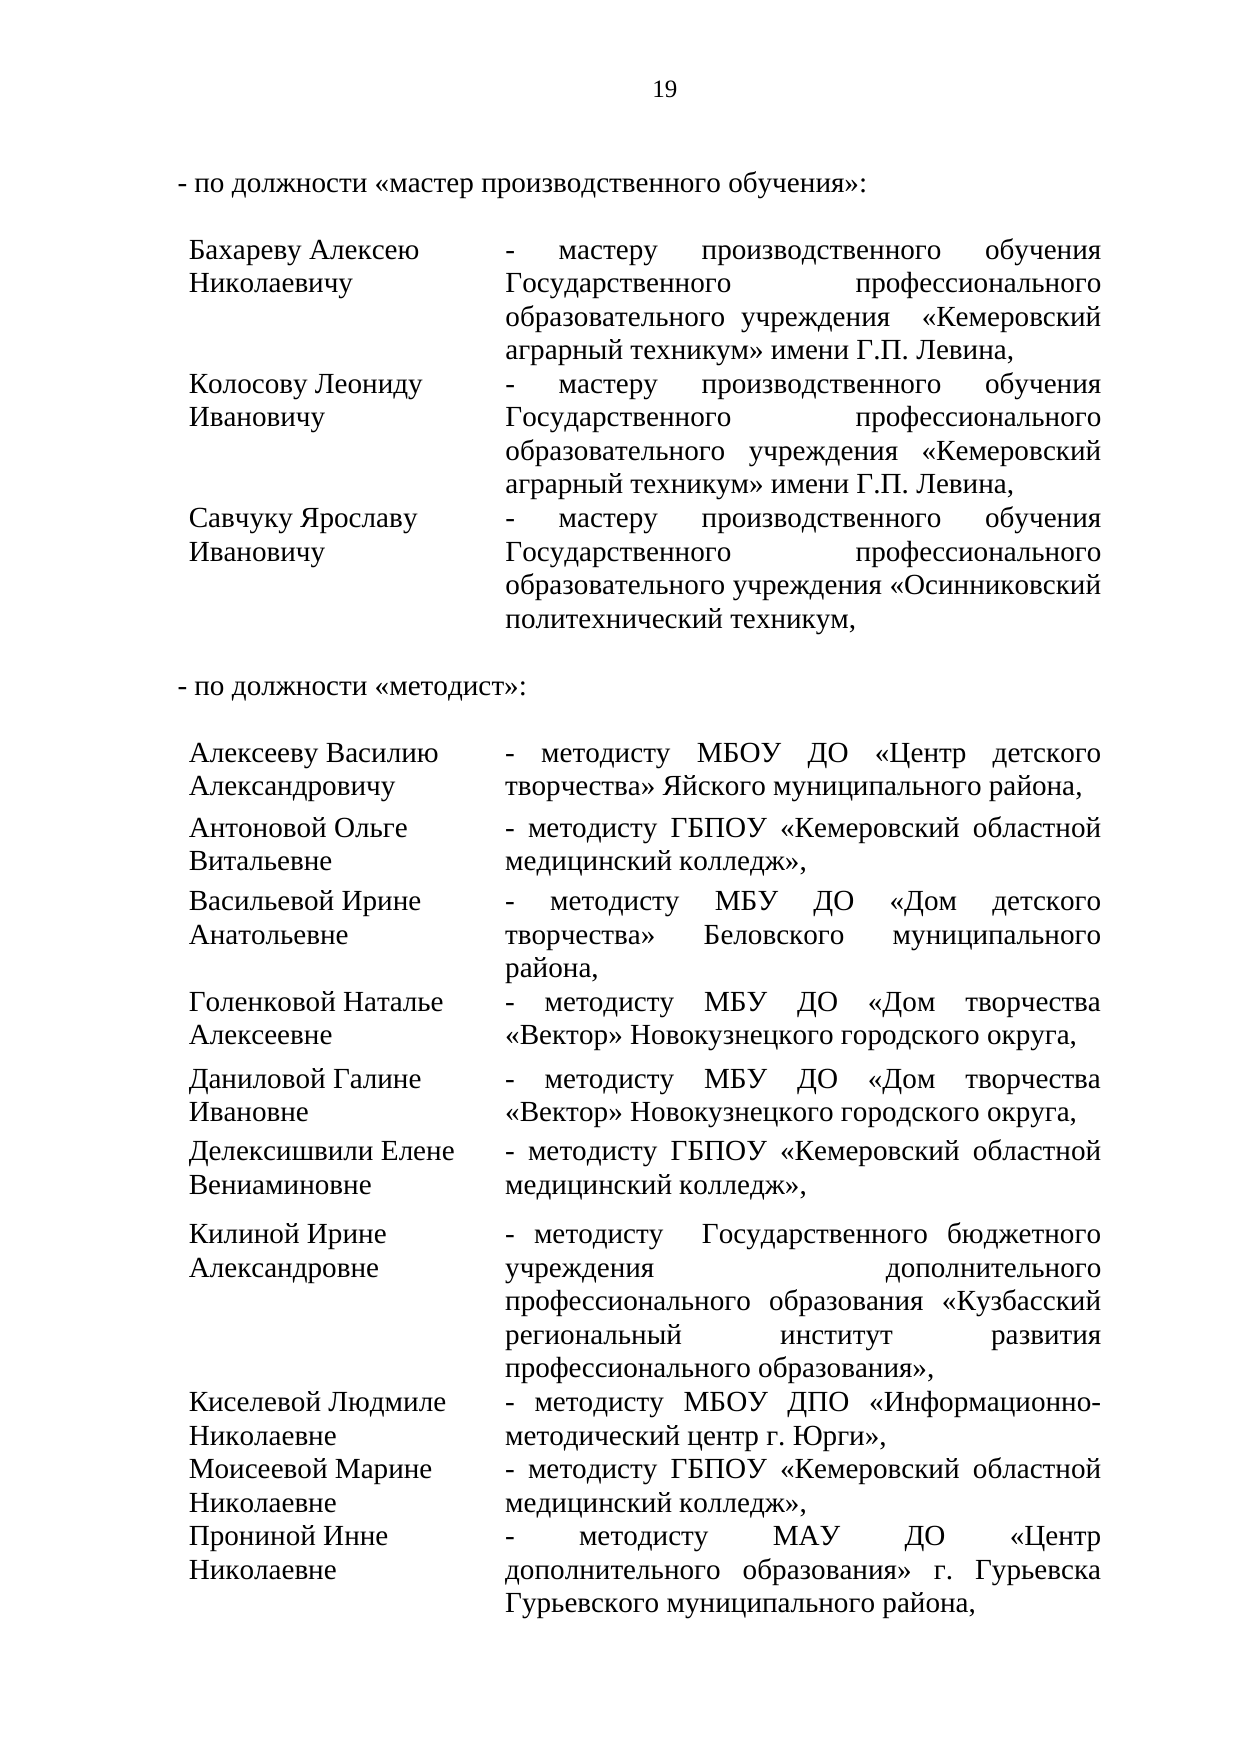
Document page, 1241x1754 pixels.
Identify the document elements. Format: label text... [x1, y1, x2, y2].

table_cell - методисту ГБПОУ «Кемеровский областной медицинский колледж», [494, 810, 1113, 883]
table_cell - методисту МБОУ ДПО «Информационно-методический центр г. Юрги», [494, 1384, 1113, 1451]
table_cell Васильевой Ирине Анатольевне [177, 883, 494, 984]
table_cell - методисту МБУ ДО «Дом детского творчества» Беловского муниципального района, [494, 883, 1113, 984]
table_cell - методисту ГБПОУ «Кемеровский областной медицинский колледж», [494, 1133, 1113, 1216]
table_cell Моисеевой Марине Николаевне [177, 1451, 494, 1518]
table_cell Килиной Ирине Александровне [177, 1216, 494, 1384]
table_cell - методисту МАУ ДО «Центр дополнительного образования» г. Гурьевска Гурьевского муниципального района, [494, 1518, 1113, 1619]
table_cell - методисту ГБПОУ «Кемеровский областной медицинский колледж», [494, 1451, 1113, 1518]
text - по должности «мастер производственного обучения»: [177, 165, 1168, 198]
table_cell Даниловой Галине Ивановне [177, 1061, 494, 1133]
table_cell Делексишвили Елене Вениаминовне [177, 1133, 494, 1216]
table_cell Антоновой Ольге Витальевне [177, 810, 494, 883]
table_cell Савчуку Ярославу Ивановичу [177, 500, 494, 634]
table_header - методисту МБОУ ДО «Центр детского творчества» Яйского муниципального района, [494, 735, 1113, 810]
table_cell - методисту МБУ ДО «Дом творчества «Вектор» Новокузнецкого городского округа, [494, 1061, 1113, 1133]
table_cell - методисту Государственного бюджетного учреждения дополнительного профессионального образования «Кузбасский региональный институт развития профессионального образования», [494, 1216, 1113, 1384]
table_header Алексееву Василию Александровичу [177, 735, 494, 810]
table_header - мастеру производственного обучения Государственного профессионального образовательного учреждения «Кемеровский аграрный техникум» имени Г.П. Левина, [494, 232, 1113, 366]
table_header Бахареву Алексею Николаевичу [177, 232, 494, 366]
table_cell Прониной Инне Николаевне [177, 1518, 494, 1619]
table_cell Колосову Леониду Ивановичу [177, 366, 494, 500]
table_cell Киселевой Людмиле Николаевне [177, 1384, 494, 1451]
table_cell - мастеру производственного обучения Государственного профессионального образовательного учреждения «Осинниковский политехнический техникум, [494, 500, 1113, 634]
table_cell - мастеру производственного обучения Государственного профессионального образовательного учреждения «Кемеровский аграрный техникум» имени Г.П. Левина, [494, 366, 1113, 500]
text - по должности «методист»: [177, 668, 1168, 701]
table_cell - методисту МБУ ДО «Дом творчества «Вектор» Новокузнецкого городского округа, [494, 984, 1113, 1061]
table_cell Голенковой Наталье Алексеевне [177, 984, 494, 1061]
